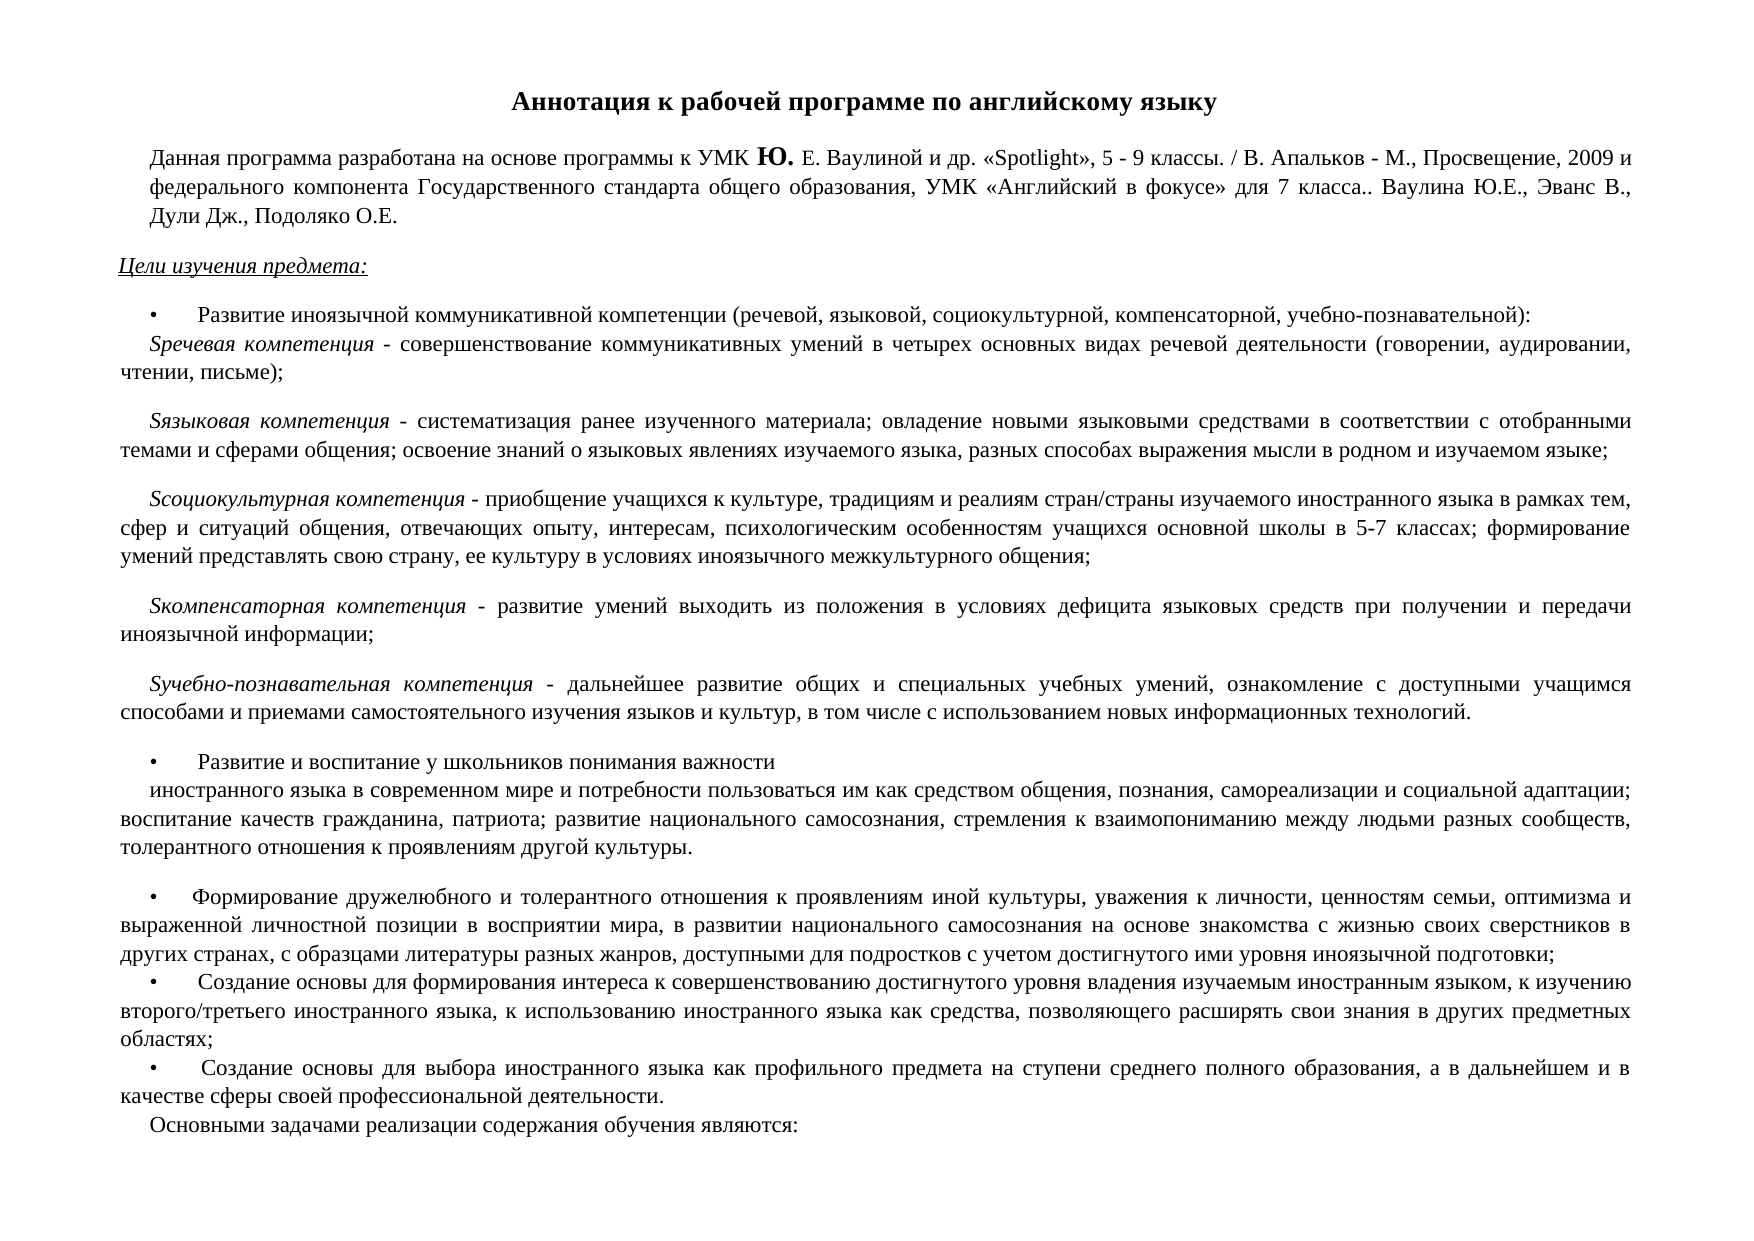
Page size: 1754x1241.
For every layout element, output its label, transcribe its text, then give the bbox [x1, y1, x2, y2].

text иностранного языка в современном мире и потребности пользоваться им как средством общения, познания, самореализации и социальной адаптации; воспитание качеств гражданина, патриота; развитие национального самосознания, стремления к взаимопониманию между людьми разных сообществ, толерантного отношения к проявлениям другой культуры. [120, 775, 1634, 860]
list Развитие иноязычной коммуникативной компетенции (речевой, языковой, социокультурной, компенсаторной, учебно-познавательной): [120, 299, 1634, 328]
text Sсоциокультурная компетенция - приобщение учащихся к культуре, традициям и реалиям стран/страны изучаемого иностранного языка в рамках тем, сфер и ситуаций общения, отвечающих опыту, интересам, психологическим особенностям учащихся основной школы в 5-7 классах; формирование умений представлять свою страну, ее культуру в условиях иноязычного межкультурного общения; [120, 484, 1634, 569]
text Данная программа разработана на основе программы к УМК Ю. Е. Ваулиной и др. «Spotlight», 5 - 9 классы. / В. Апальков - М., Просвещение, 2009 и федерального компонента Государственного стандарта общего образования, УМК «Английский в фокусе» для 7 класса.. Ваулина Ю.Е., Эванс В., Дули Дж., Подоляко О.Е. [149, 142, 1634, 229]
list Развитие и воспитание у школьников понимания важности [120, 746, 1636, 775]
text Sучебно-познавательная компетенция - дальнейшее развитие общих и специальных учебных умений, ознакомление с доступными учащимся способами и приемами самостоятельного изучения языков и культур, в том числе с использованием новых информационных технологий. [120, 668, 1634, 725]
list Формирование дружелюбного и толерантного отношения к проявлениям иной культуры, уважения к личности, ценностям семьи, оптимизма и выраженной личностной позиции в восприятии мира, в развитии национального самосознания на основе знакомства с жизнью своих сверстников в других странах, с образцами литературы разных жанров, доступными для подростков с учетом достигнутого ими уровня иноязычной подготовки; [120, 881, 1634, 967]
list Создание основы для формирования интереса к совершенствованию достигнутого уровня владения изучаемым иностранным языком, к изучению второго/третьего иностранного языка, к использованию иностранного языка как средства, позволяющего расширять свои знания в других предметных областях; [120, 967, 1634, 1052]
text Основными задачами реализации содержания обучения являются: [149, 1109, 1634, 1138]
list Создание основы для выбора иностранного языка как профильного предмета на ступени среднего полного образования, а в дальнейшем и в качестве сферы своей профессиональной деятельности. [120, 1052, 1634, 1109]
text Аннотация к рабочей программе по английскому языку [118, 89, 1611, 116]
text Sязыковая компетенция - систематизация ранее изученного материала; овладение новыми языковыми средствами в соответствии с отобранными темами и сферами общения; освоение знаний о языковых явлениях изучаемого языка, разных способах выражения мысли в родном и изучаемом языке; [120, 406, 1634, 463]
text Sкомпенсаторная компетенция - развитие умений выходить из положения в условиях дефицита языковых средств при получении и передачи иноязычной информации; [120, 590, 1634, 647]
text Sречевая компетенция - совершенствование коммуникативных умений в четырех основных видах речевой деятельности (говорении, аудировании, чтении, письме); [120, 328, 1634, 385]
text Цели изучения предмета: [118, 250, 1636, 279]
